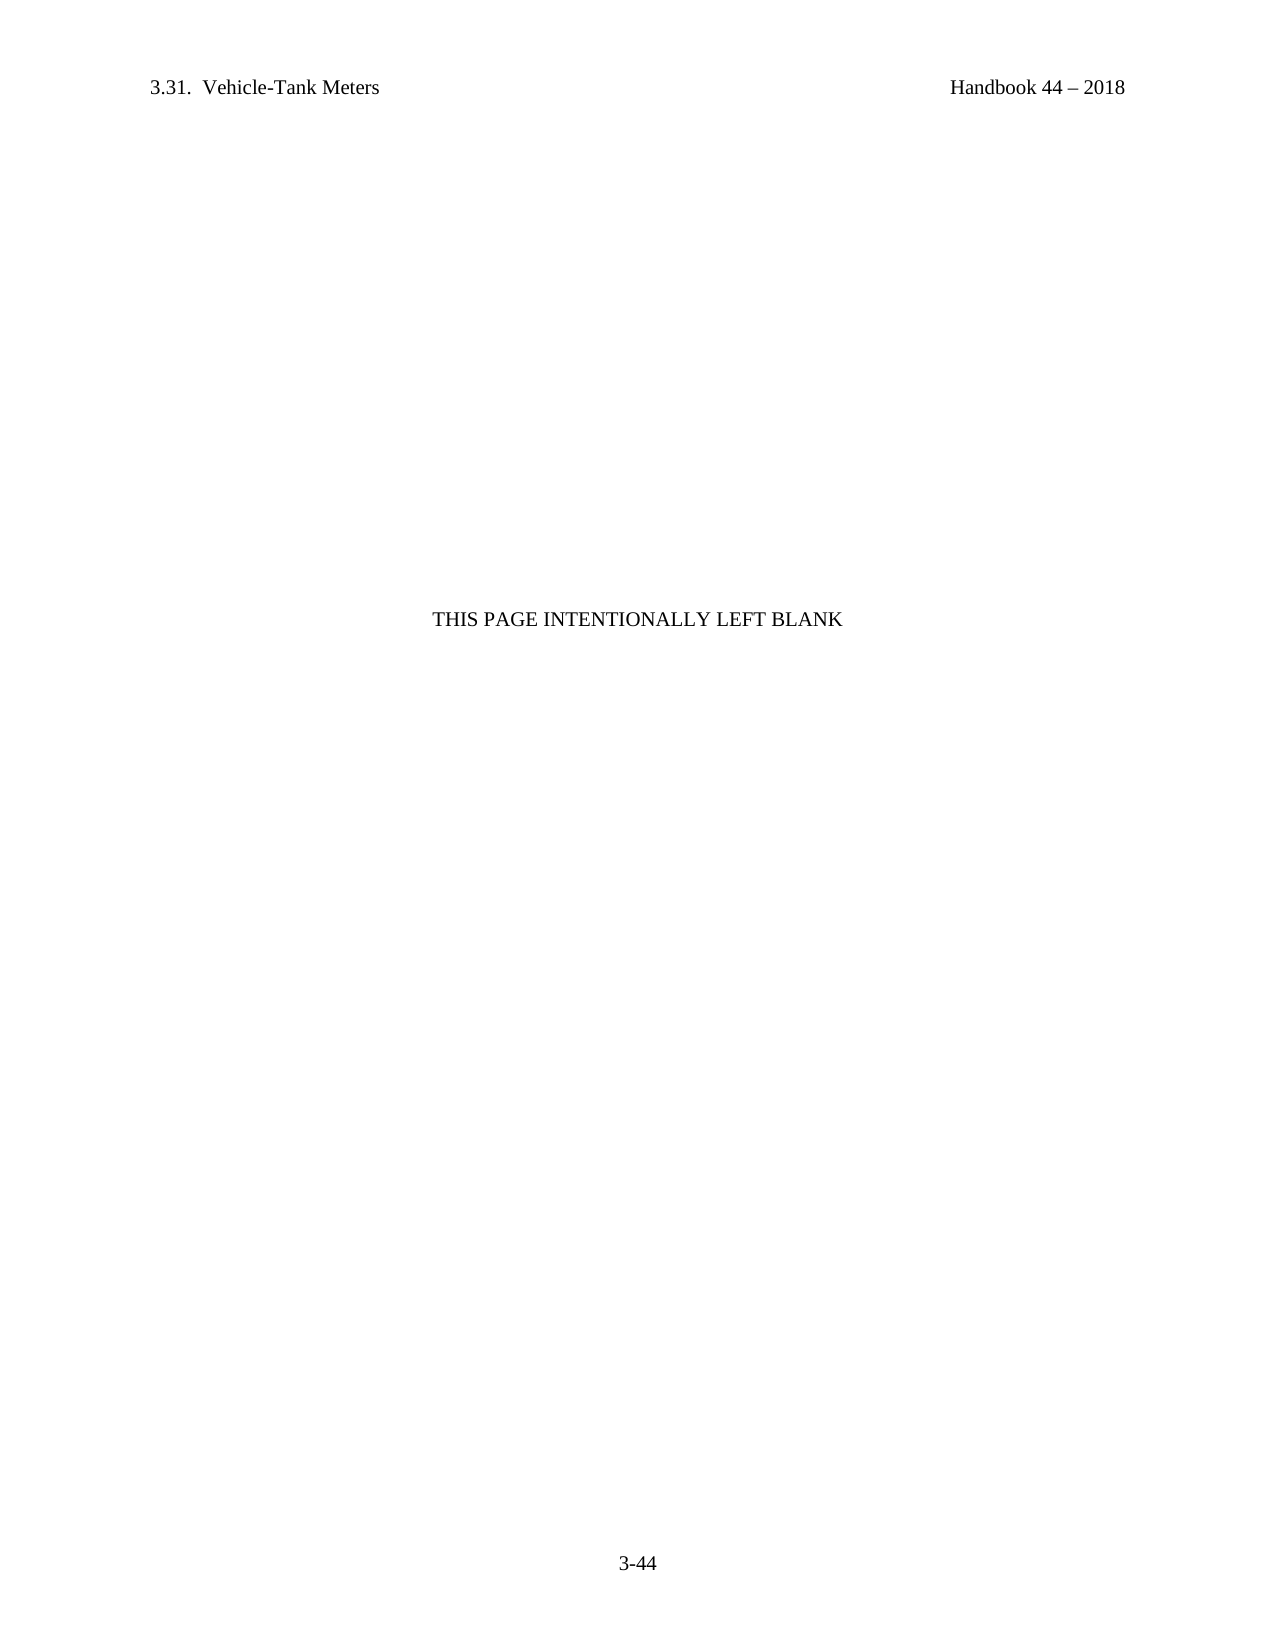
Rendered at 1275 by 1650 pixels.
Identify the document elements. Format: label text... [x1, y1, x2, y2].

text THIS PAGE INTENTIONALLY LEFT BLANK [150, 607, 1125, 631]
